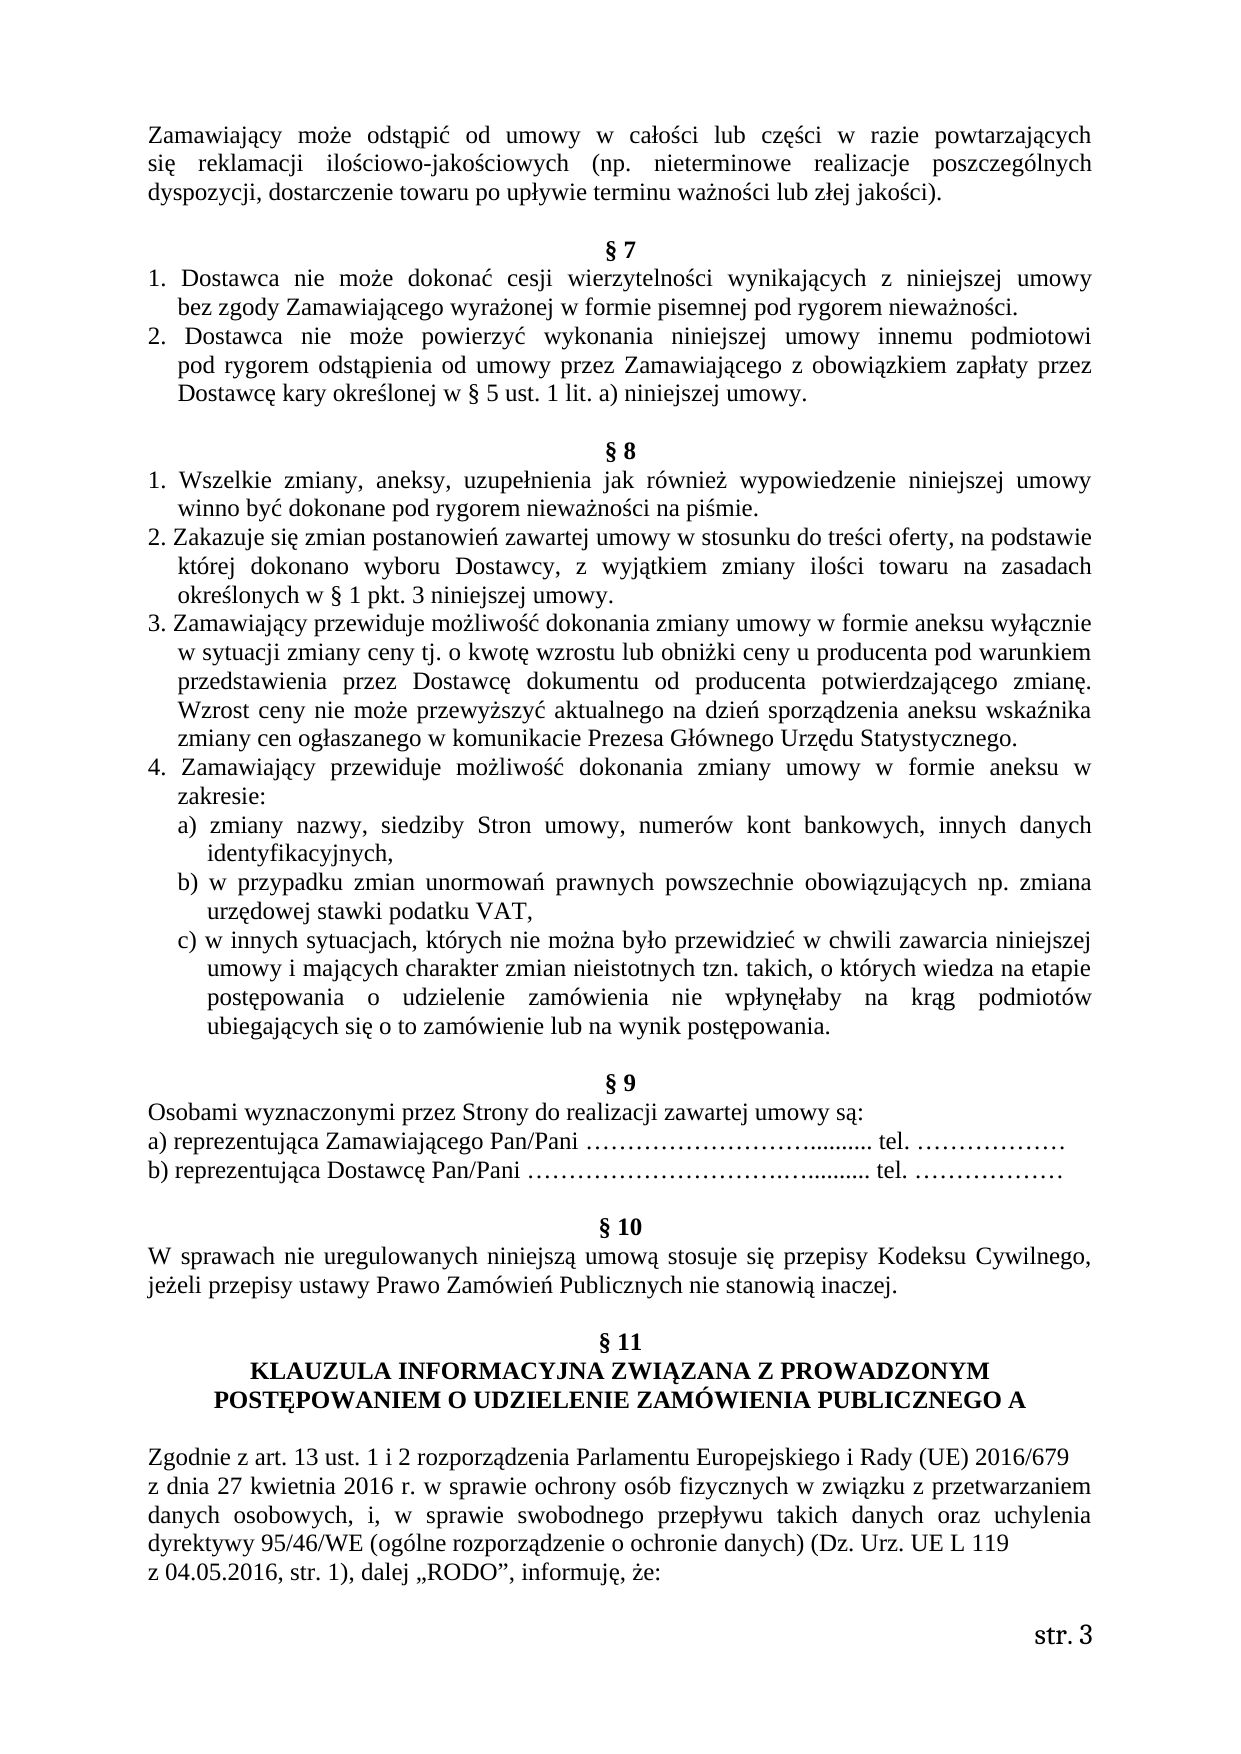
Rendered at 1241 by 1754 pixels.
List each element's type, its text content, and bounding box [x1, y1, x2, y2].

text § 9 [148, 1068, 1092, 1097]
text 1. Dostawca nie może dokonać cesji wierzytelności wynikających z niniejszej umowy bez zgody Zamawiającego wyrażonej w formie pisemnej pod rygorem nieważności. [148, 263, 1092, 321]
text a) zmiany nazwy, siedziby Stron umowy, numerów kont bankowych, innych danych identyfikacyjnych, [177, 810, 1092, 867]
text 1. Wszelkie zmiany, aneksy, uzupełnienia jak również wypowiedzenie niniejszej umowy winno być dokonane pod rygorem nieważności na piśmie. [148, 465, 1092, 522]
text a) reprezentująca Zamawiającego Pan/Pani ……………………….......... tel. ……………… [148, 1126, 1092, 1155]
text Zamawiający może odstąpić od umowy w całości lub części w razie powtarzających się reklamacji ilościowo-jakościowych (np. nieterminowe realizacje poszczególnych dyspozycji, dostarczenie towaru po upływie terminu ważności lub złej jakości). [148, 120, 1092, 206]
text Osobami wyznaczonymi przez Strony do realizacji zawartej umowy są: [148, 1097, 1092, 1126]
text Zgodnie z art. 13 ust. 1 i 2 rozporządzenia Parlamentu Europejskiego i Rady (UE) 2016/679 z dnia 27 kwietnia 2016 r. w sprawie ochrony osób fizycznych w związku z przetwarzaniem danych osobowych, i, w sprawie swobodnego przepływu takich danych oraz uchylenia dyrektywy 95/46/WE (ogólne rozporządzenie o ochronie danych) (Dz. Urz. UE L 119 z 04.05.2016, str. 1), dalej „RODO”, informuję, że: [148, 1442, 1092, 1586]
text 2. Dostawca nie może powierzyć wykonania niniejszej umowy innemu podmiotowi pod rygorem odstąpienia od umowy przez Zamawiającego z obowiązkiem zapłaty przez Dostawcę kary określonej w § 5 ust. 1 lit. a) niniejszej umowy. [148, 321, 1092, 407]
text b) reprezentująca Dostawcę Pan/Pani ………………………….….......... tel. ……………… [148, 1155, 1092, 1183]
text 4. Zamawiający przewiduje możliwość dokonania zmiany umowy w formie aneksu w zakresie: [148, 752, 1092, 810]
text § 7 [148, 235, 1092, 263]
text 2. Zakazuje się zmian postanowień zawartej umowy w stosunku do treści oferty, na podstawie której dokonano wyboru Dostawcy, z wyjątkiem zmiany ilości towaru na zasadach określonych w § 1 pkt. 3 niniejszej umowy. [148, 522, 1092, 608]
text KLAUZULA INFORMACYJNA ZWIĄZANA Z PROWADZONYM POSTĘPOWANIEM O UDZIELENIE ZAMÓWIENIA PUBLICZNEGO A [148, 1356, 1092, 1413]
text W sprawach nie uregulowanych niniejszą umową stosuje się przepisy Kodeksu Cywilnego, jeżeli przepisy ustawy Prawo Zamówień Publicznych nie stanowią inaczej. [148, 1241, 1092, 1298]
text § 11 [148, 1327, 1092, 1356]
text § 8 [148, 436, 1092, 465]
text § 10 [148, 1212, 1092, 1241]
text b) w przypadku zmian unormowań prawnych powszechnie obowiązujących np. zmiana urzędowej stawki podatku VAT, [177, 867, 1092, 925]
text c) w innych sytuacjach, których nie można było przewidzieć w chwili zawarcia niniejszej umowy i mających charakter zmian nieistotnych tzn. takich, o których wiedza na etapie postępowania o udzielenie zamówienia nie wpłynęłaby na krąg podmiotów ubiegających się o to zamówienie lub na wynik postępowania. [177, 925, 1092, 1040]
text 3. Zamawiający przewiduje możliwość dokonania zmiany umowy w formie aneksu wyłącznie w sytuacji zmiany ceny tj. o kwotę wzrostu lub obniżki ceny u producenta pod warunkiem przedstawienia przez Dostawcę dokumentu od producenta potwierdzającego zmianę. Wzrost ceny nie może przewyższyć aktualnego na dzień sporządzenia aneksu wskaźnika zmiany cen ogłaszanego w komunikacie Prezesa Głównego Urzędu Statystycznego. [148, 608, 1092, 752]
